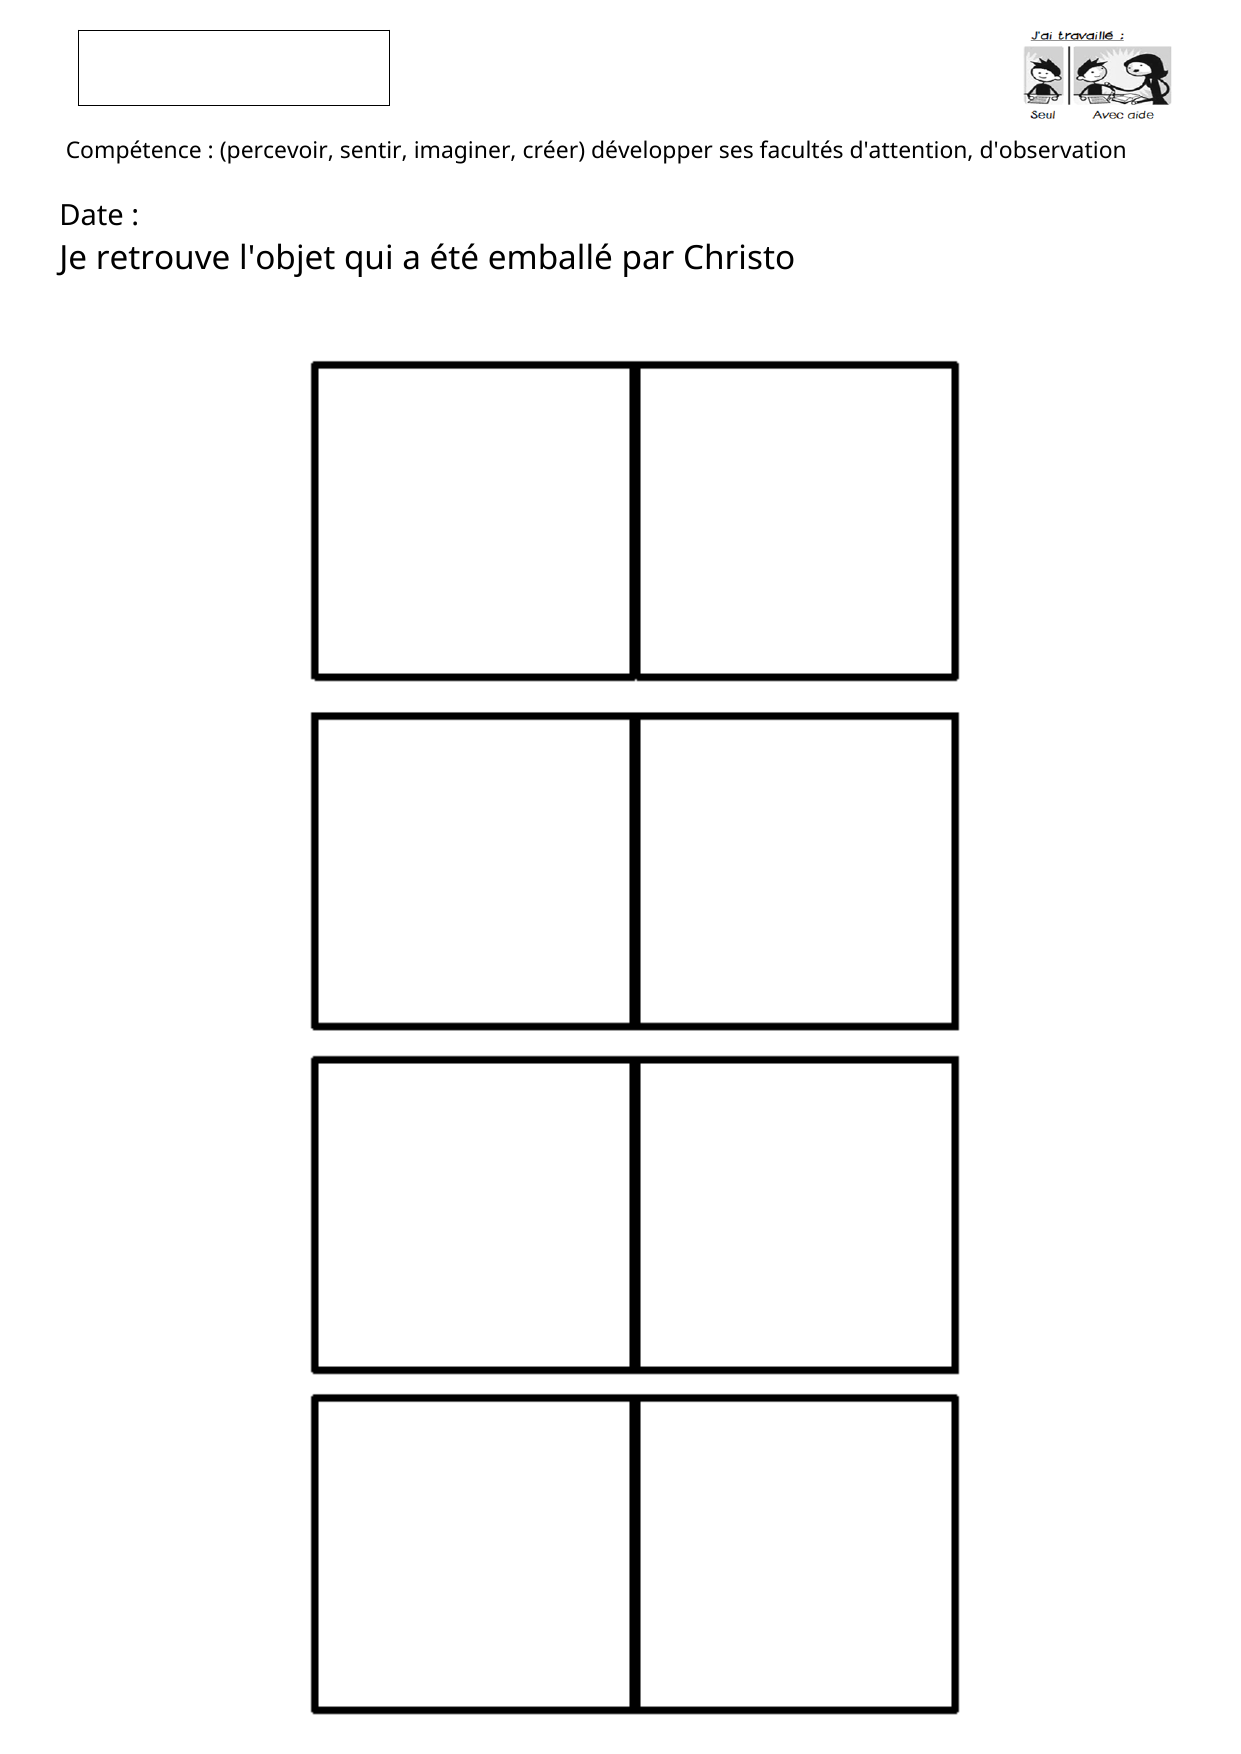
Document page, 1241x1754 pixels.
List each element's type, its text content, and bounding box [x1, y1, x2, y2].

table_header [79, 31, 389, 104]
text Compétence : (percevoir, sentir, imaginer, créer) développer ses facultés d'attention, d'observation [59, 134, 1211, 166]
text Je retrouve l'objet qui a été emballé par Christo [59, 234, 1211, 279]
picture [1020, 27, 1174, 121]
text Date : [59, 194, 1211, 234]
picture [307, 358, 963, 1720]
